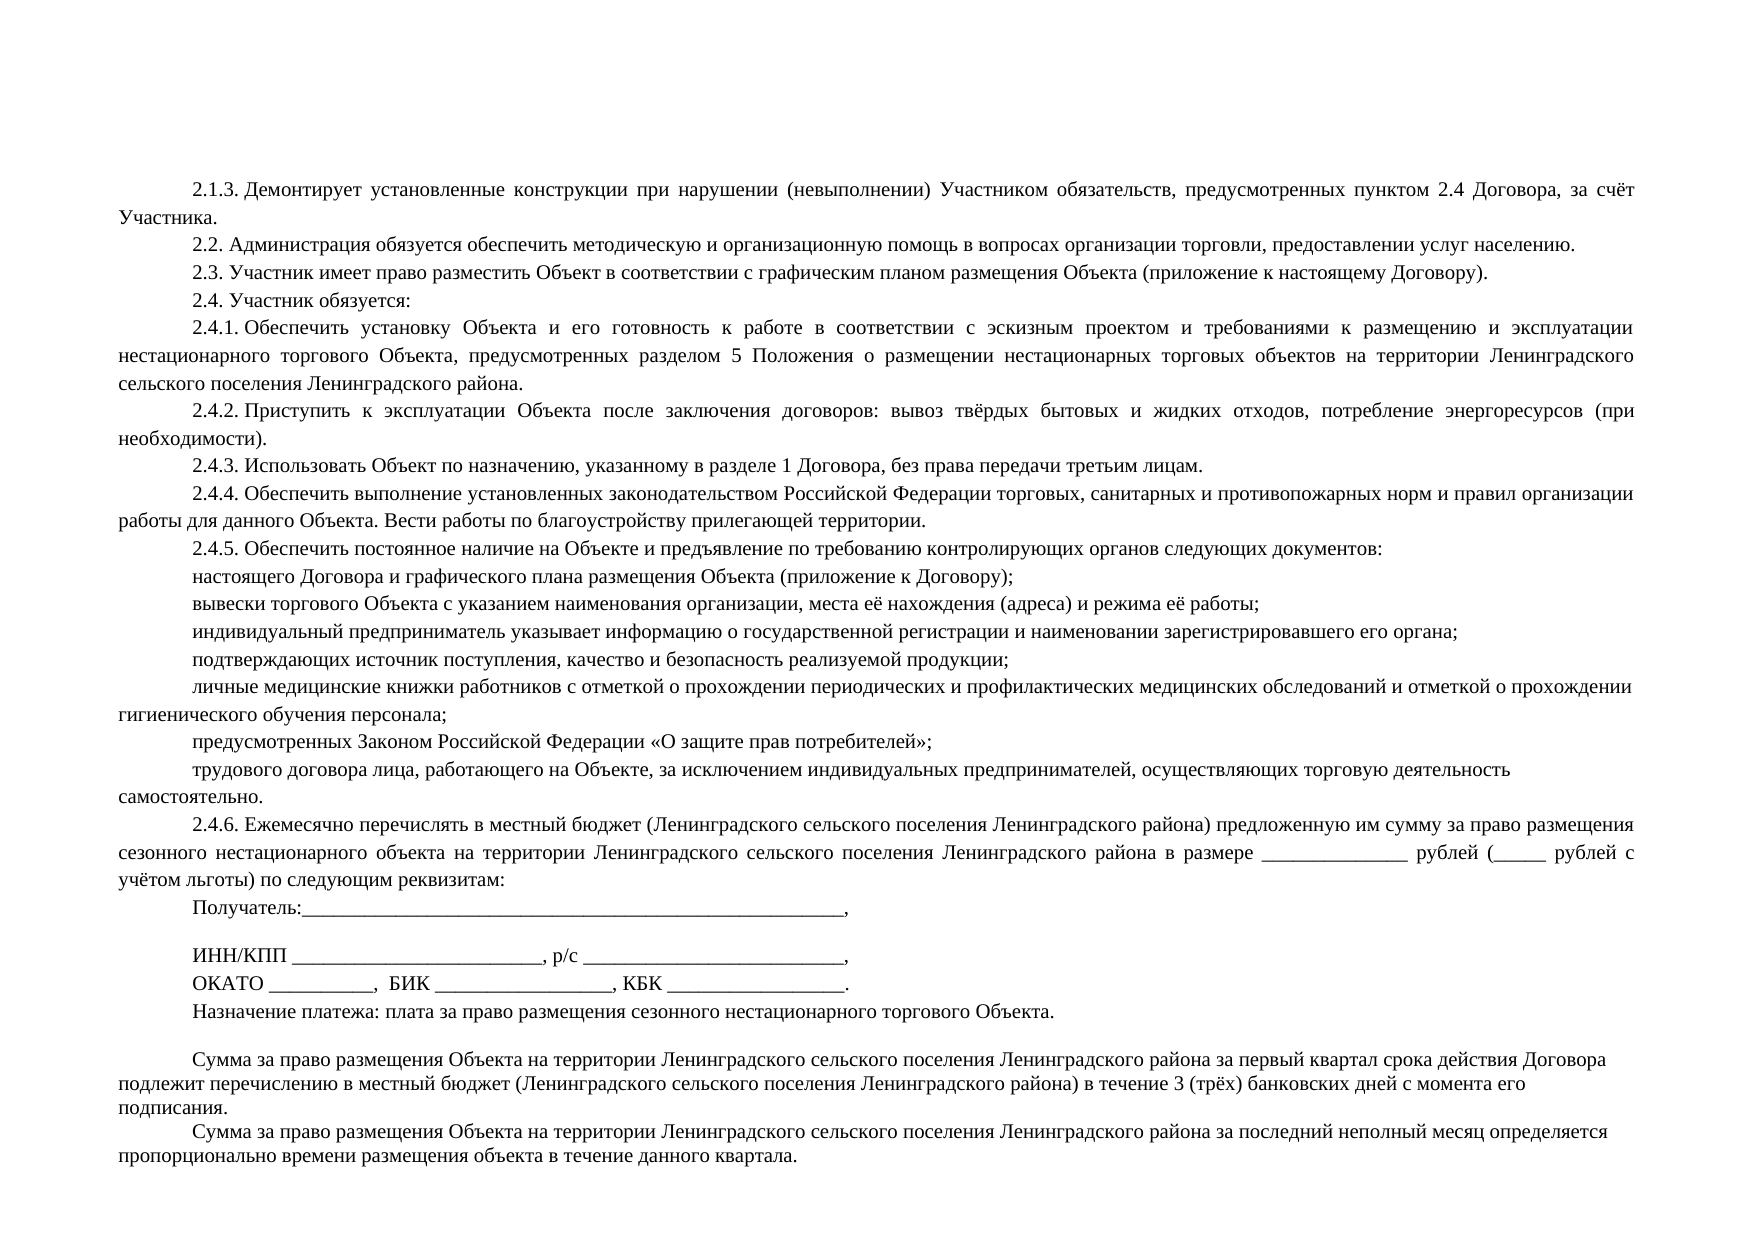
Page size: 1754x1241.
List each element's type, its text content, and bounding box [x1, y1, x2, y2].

text индивидуальный предприниматель указывает информацию о государственной регистрации и наименовании зарегистрировавшего его органа; [118, 619, 1636, 643]
text личные медицинские книжки работников с отметкой о прохождении периодических и профилактических медицинских обследований и отметкой о прохождении гигиенического обучения персонала; [118, 674, 1636, 726]
list Обеспечить установку Объекта и его готовность к работе в соответствии с эскизным проектом и требованиями к размещению и эксплуатации нестационарного торгового Объекта, предусмотренных разделом 5 Положения о размещении нестационарных торговых объектов на территории Ленинградского сельского поселения Ленинградского района. [118, 315, 1636, 394]
text Назначение платежа: плата за право размещения сезонного нестационарного торгового Объекта. [118, 998, 1636, 1023]
list Приступить к эксплуатации Объекта после заключения договоров: вывоз твёрдых бытовых и жидких отходов, потребление энергоресурсов (при необходимости). [118, 398, 1636, 450]
list Использовать Объект по назначению, указанному в разделе 1 Договора, без права передачи третьим лицам. [118, 453, 1636, 477]
list Ежемесячно перечислять в местный бюджет (Ленинградского сельского поселения Ленинградского района) предложенную им сумму за право размещения сезонного нестационарного объекта на территории Ленинградского сельского поселения Ленинградского района в размере ______________ рублей (_____ рублей с учётом льготы) по следующим реквизитам: [118, 812, 1636, 891]
list Обеспечить постоянное наличие на Объекте и предъявление по требованию контролирующих органов следующих документов: [118, 536, 1636, 560]
text ИНН/КПП ________________________, р/с _________________________, [192, 943, 1636, 967]
text вывески торгового Объекта с указанием наименования организации, места её нахождения (адреса) и режима её работы; [118, 591, 1636, 615]
text Сумма за право размещения Объекта на территории Ленинградского сельского поселения Ленинградского района за первый квартал срока действия Договора подлежит перечислению в местный бюджет (Ленинградского сельского поселения Ленинградского района) в течение 3 (трёх) банковских дней с момента его подписания. [118, 1047, 1636, 1119]
list Обеспечить выполнение установленных законодательством Российской Федерации торговых, санитарных и противопожарных норм и правил организации работы для данного Объекта. Вести работы по благоустройству прилегающей территории. [118, 481, 1636, 532]
list Участник имеет право разместить Объект в соответствии с графическим планом размещения Объекта (приложение к настоящему Договору). [118, 260, 1636, 284]
text Получатель:____________________________________________________, [118, 895, 1636, 919]
text предусмотренных Законом Российской Федерации «О защите прав потребителей»; [118, 729, 1636, 753]
list Демонтирует установленные конструкции при нарушении (невыполнении) Участником обязательств, предусмотренных пунктом 2.4 Договора, за счёт Участника. [118, 177, 1636, 229]
text Сумма за право размещения Объекта на территории Ленинградского сельского поселения Ленинградского района за последний неполный месяц определяется пропорционально времени размещения объекта в течение данного квартала. [118, 1119, 1636, 1167]
text настоящего Договора и графического плана размещения Объекта (приложение к Договору); [118, 564, 1636, 588]
text ОКАТО __________, БИК _________________, КБК _________________. [192, 971, 1636, 995]
text трудового договора лица, работающего на Объекте, за исключением индивидуальных предпринимателей, осуществляющих торговую деятельность самостоятельно. [118, 757, 1636, 808]
list Участник обязуется: [118, 288, 1636, 312]
text подтверждающих источник поступления, качество и безопасность реализуемой продукции; [118, 646, 1636, 671]
list Администрация обязуется обеспечить методическую и организационную помощь в вопросах организации торговли, предоставлении услуг населению. [118, 232, 1636, 256]
